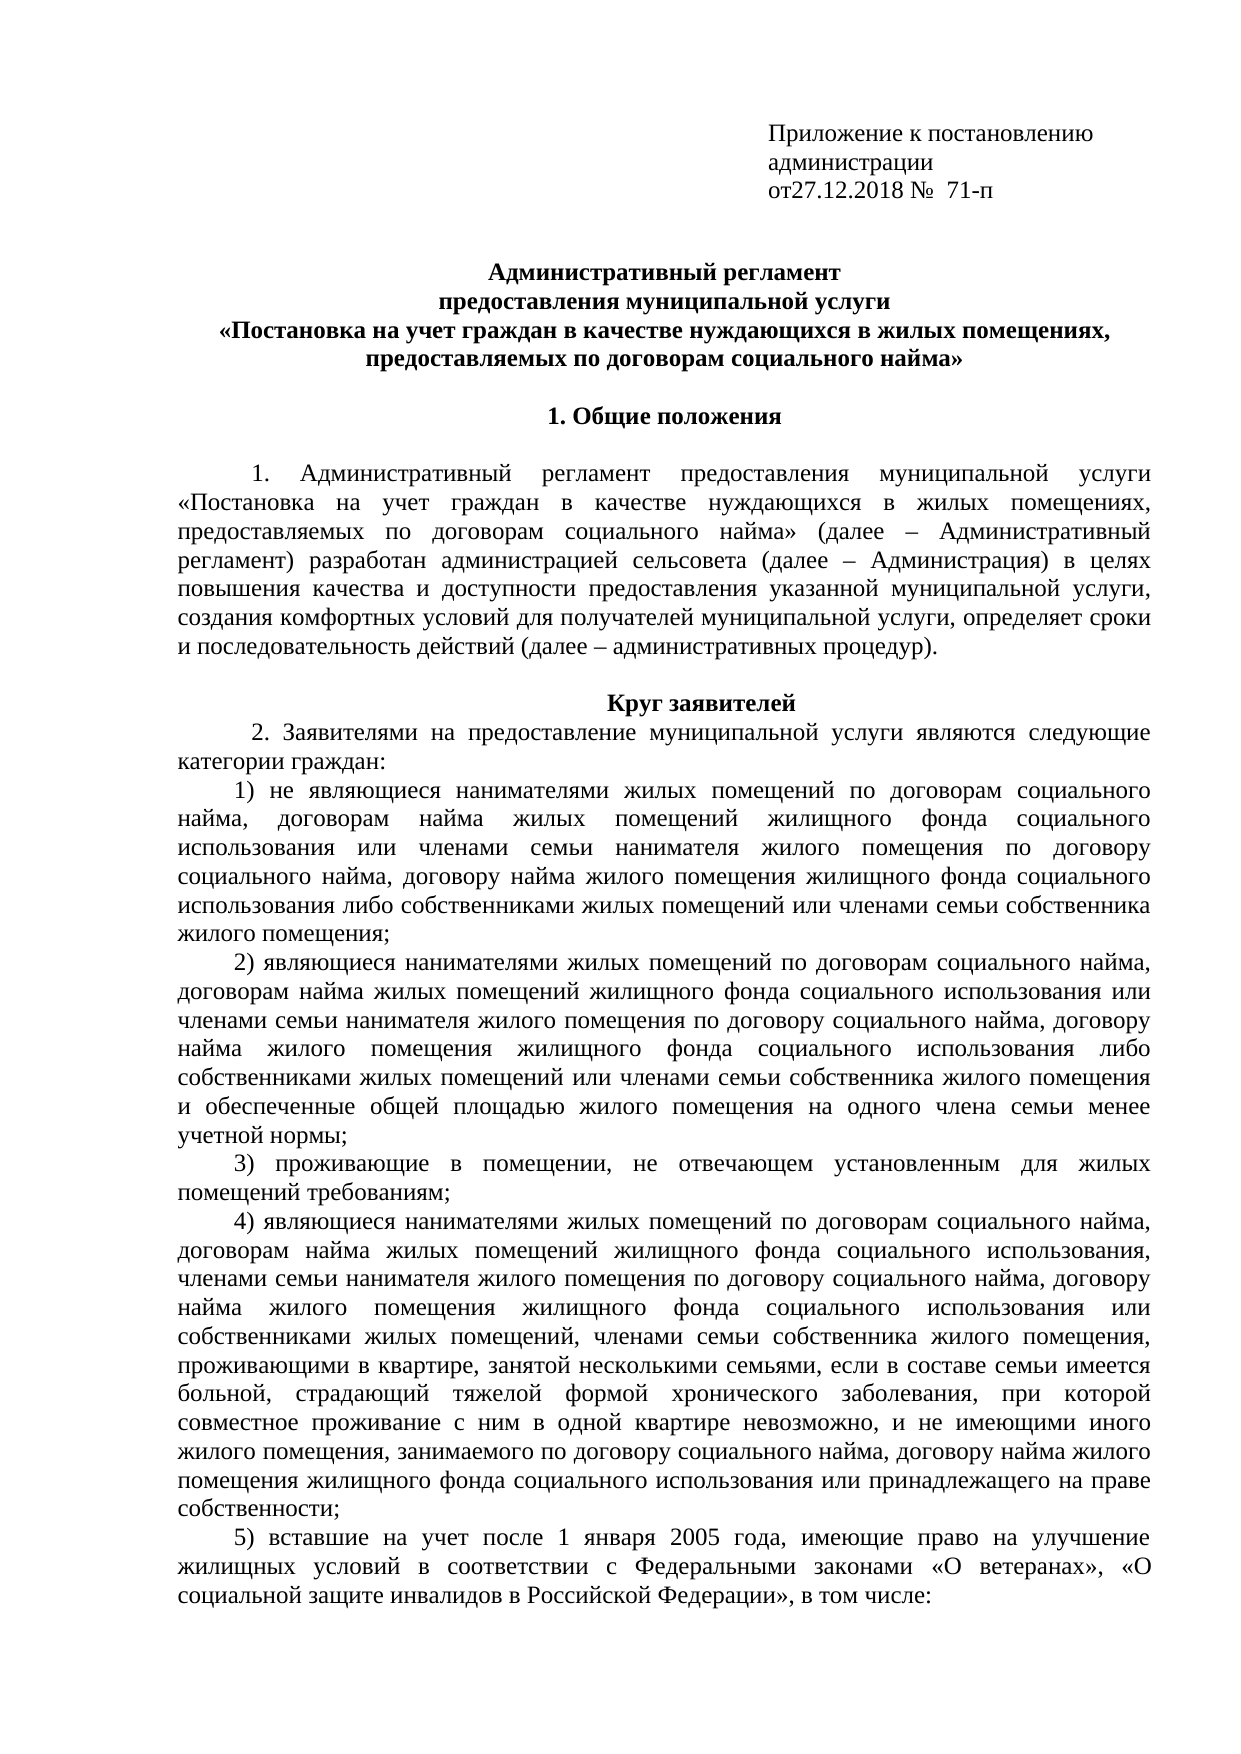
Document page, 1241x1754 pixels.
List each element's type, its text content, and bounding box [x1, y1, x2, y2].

text 2) являющиеся нанимателями жилых помещений по договорам социального найма, договорам найма жилых помещений жилищного фонда социального использования или членами семьи нанимателя жилого помещения по договору социального найма, договору найма жилого помещения жилищного фонда социального использования либо собственниками жилых помещений или членами семьи собственника жилого помещения и обеспеченные общей площадью жилого помещения на одного члена семьи менее учетной нормы; [177, 947, 1152, 1148]
text 3) проживающие в помещении, не отвечающем установленным для жилых помещений требованиям; [177, 1148, 1152, 1206]
text 5) вставшие на учет после 1 января 2005 года, имеющие право на улучшение жилищных условий в соответствии с Федеральными законами «О ветеранах», «О социальной защите инвалидов в Российской Федерации», в том числе: [177, 1522, 1152, 1608]
text Приложение к постановлению [768, 118, 1152, 147]
text Круг заявителей [177, 688, 1152, 717]
text «Постановка на учет граждан в качестве нуждающихся в жилых помещениях, предоставляемых по договорам социального найма» [177, 315, 1152, 372]
text 1. Административный регламент предоставления муниципальной услуги «Постановка на учет граждан в качестве нуждающихся в жилых помещениях, предоставляемых по договорам социального найма» (далее – Административный регламент) разработан администрацией сельсовета (далее – Администрация) в целях повышения качества и доступности предоставления указанной муниципальной услуги, создания комфортных условий для получателей муниципальной услуги, определяет сроки и последовательность действий (далее – административных процедур). [177, 458, 1152, 660]
text 1) не являющиеся нанимателями жилых помещений по договорам социального найма, договорам найма жилых помещений жилищного фонда социального использования или членами семьи нанимателя жилого помещения по договору социального найма, договору найма жилого помещения жилищного фонда социального использования либо собственниками жилых помещений или членами семьи собственника жилого помещения; [177, 775, 1152, 947]
text предоставления муниципальной услуги [177, 286, 1152, 315]
text администрации [768, 147, 1152, 176]
text 1. Общие положения [177, 401, 1152, 430]
text 2. Заявителями на предоставление муниципальной услуги являются следующие категории граждан: [177, 717, 1152, 775]
text 4) являющиеся нанимателями жилых помещений по договорам социального найма, договорам найма жилых помещений жилищного фонда социального использования, членами семьи нанимателя жилого помещения по договору социального найма, договору найма жилого помещения жилищного фонда социального использования или собственниками жилых помещений, членами семьи собственника жилого помещения, проживающими в квартире, занятой несколькими семьями, если в составе семьи имеется больной, страдающий тяжелой формой хронического заболевания, при которой совместное проживание с ним в одной квартире невозможно, и не имеющими иного жилого помещения, занимаемого по договору социального найма, договору найма жилого помещения жилищного фонда социального использования или принадлежащего на праве собственности; [177, 1206, 1152, 1522]
text Административный регламент [177, 257, 1152, 286]
text от27.12.2018 № 71-п [768, 176, 1152, 204]
